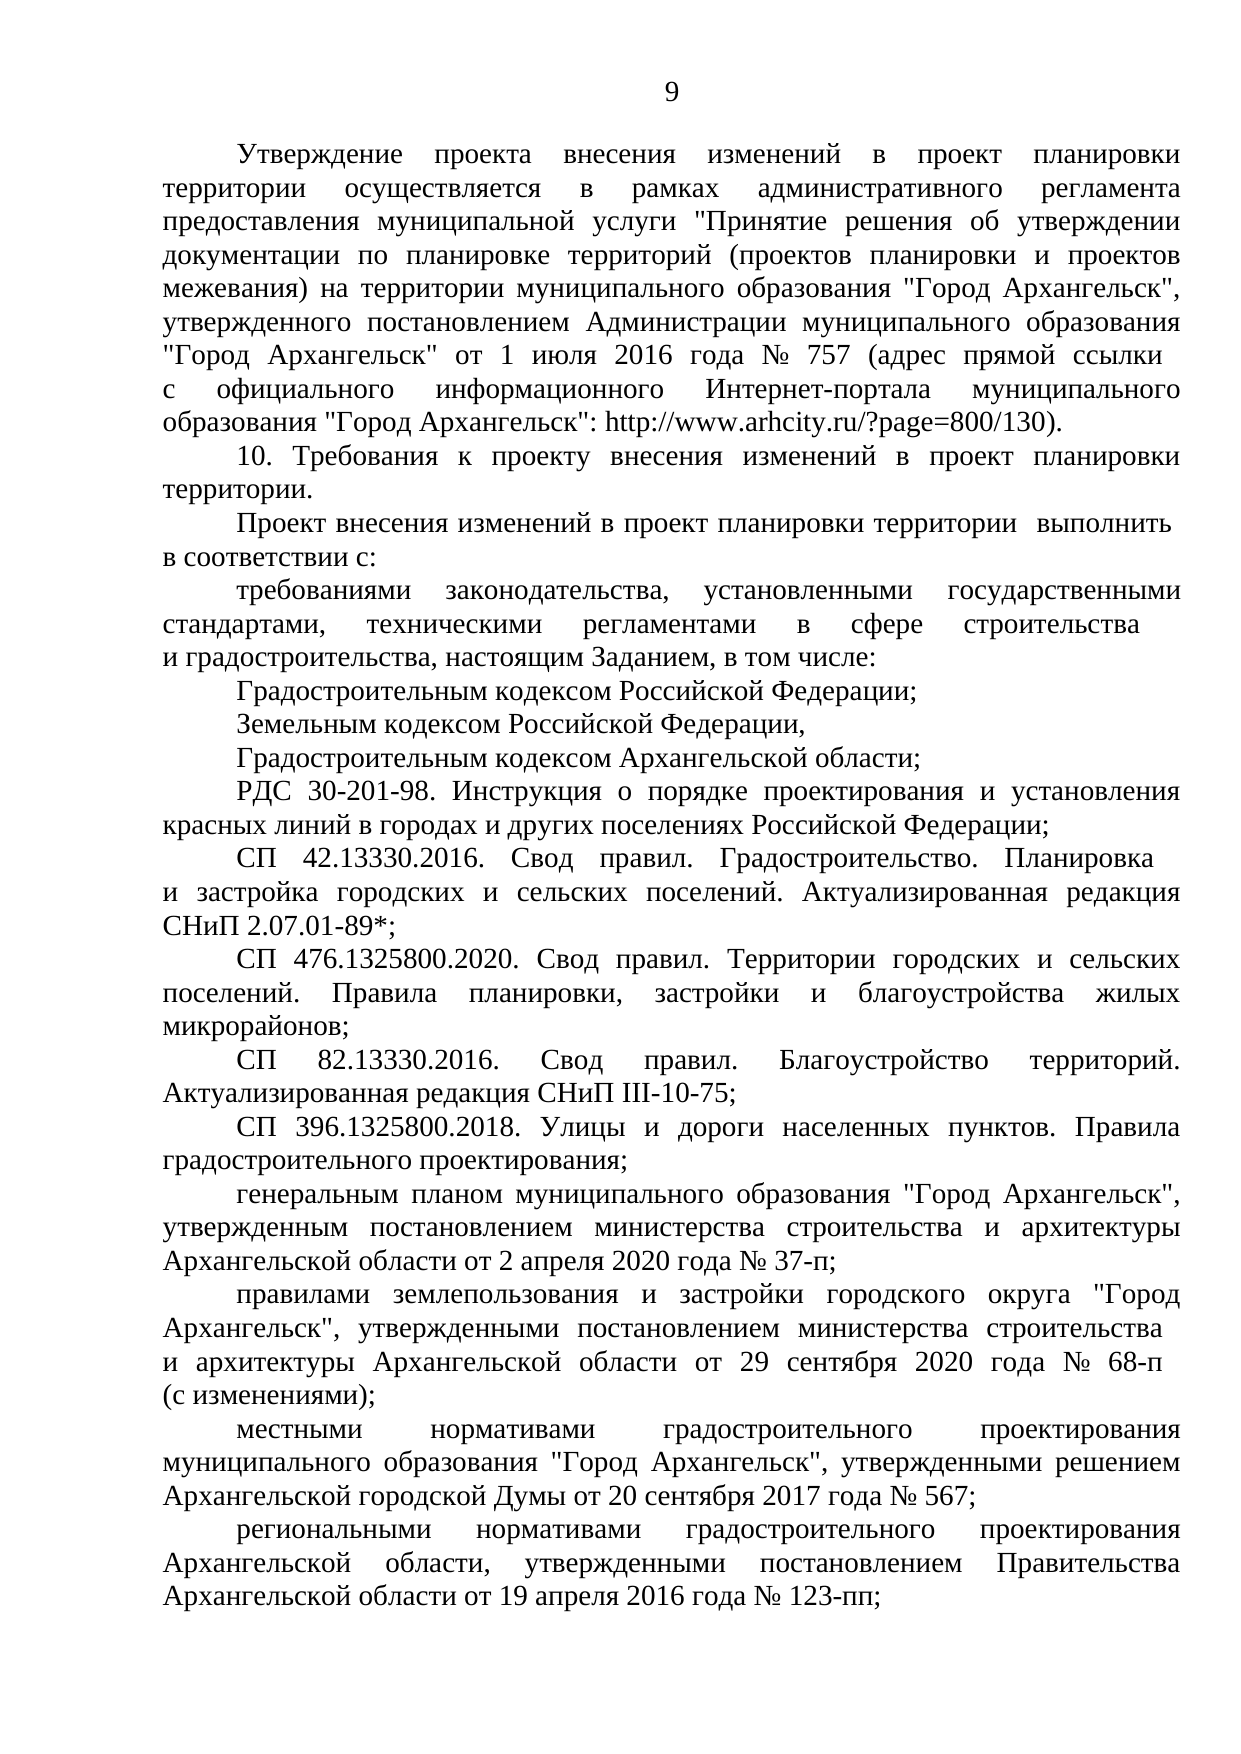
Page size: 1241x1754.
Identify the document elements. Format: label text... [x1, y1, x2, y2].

text требованиями законодательства, установленными государственными стандартами, техническими регламентами в сфере строительства и градостроительства, настоящим Заданием, в том числе: [162, 572, 1181, 673]
text Градостроительным кодексом Российской Федерации; [162, 673, 1181, 706]
text Проект внесения изменений в проект планировки территории выполнить в соответствии с: [162, 505, 1181, 572]
text Утверждение проекта внесения изменений в проект планировки территории осуществляется в рамках административного регламента предоставления муниципальной услуги "Принятие решения об утверждении документации по планировке территорий (проектов планировки и проектов межевания) на территории муниципального образования "Город Архангельск", утвержденного постановлением Администрации муниципального образования "Город Архангельск" от 1 июля 2016 года № 757 (адрес прямой ссылки с официального информационного Интернет-портала муниципального образования "Город Архангельск": http://www.arhcity.ru/?page=800/130). [162, 136, 1181, 438]
text региональными нормативами градостроительного проектирования Архангельской области, утвержденными постановлением Правительства Архангельской области от 19 апреля 2016 года № 123-пп; [162, 1511, 1181, 1612]
text СП 42.13330.2016. Свод правил. Градостроительство. Планировка и застройка городских и сельских поселений. Актуализированная редакция СНиП 2.07.01-89*; [162, 841, 1181, 941]
text Градостроительным кодексом Архангельской области; [162, 740, 1181, 773]
text местными нормативами градостроительного проектирования муниципального образования "Город Архангельск", утвержденными решением Архангельской городской Думы от 20 сентября 2017 года № 567; [162, 1411, 1181, 1511]
text СП 476.1325800.2020. Свод правил. Территории городских и сельских поселений. Правила планировки, застройки и благоустройства жилых микрорайонов; [162, 941, 1181, 1042]
text Земельным кодексом Российской Федерации, [162, 706, 1181, 740]
text СП 82.13330.2016. Свод правил. Благоустройство территорий. Актуализированная редакция СНиП III-10-75; [162, 1042, 1181, 1109]
text РДС 30-201-98. Инструкция о порядке проектирования и установления красных линий в городах и других поселениях Российской Федерации; [162, 773, 1181, 841]
text правилами землепользования и застройки городского округа "Город Архангельск", утвержденными постановлением министерства строительства и архитектуры Архангельской области от 29 сентября 2020 года № 68-п (с изменениями); [162, 1277, 1181, 1411]
text генеральным планом муниципального образования "Город Архангельск", утвержденным постановлением министерства строительства и архитектуры Архангельской области от 2 апреля 2020 года № 37-п; [162, 1176, 1181, 1277]
text 10. Требования к проекту внесения изменений в проект планировки территории. [162, 438, 1181, 505]
text СП 396.1325800.2018. Улицы и дороги населенных пунктов. Правила градостроительного проектирования; [162, 1109, 1181, 1176]
